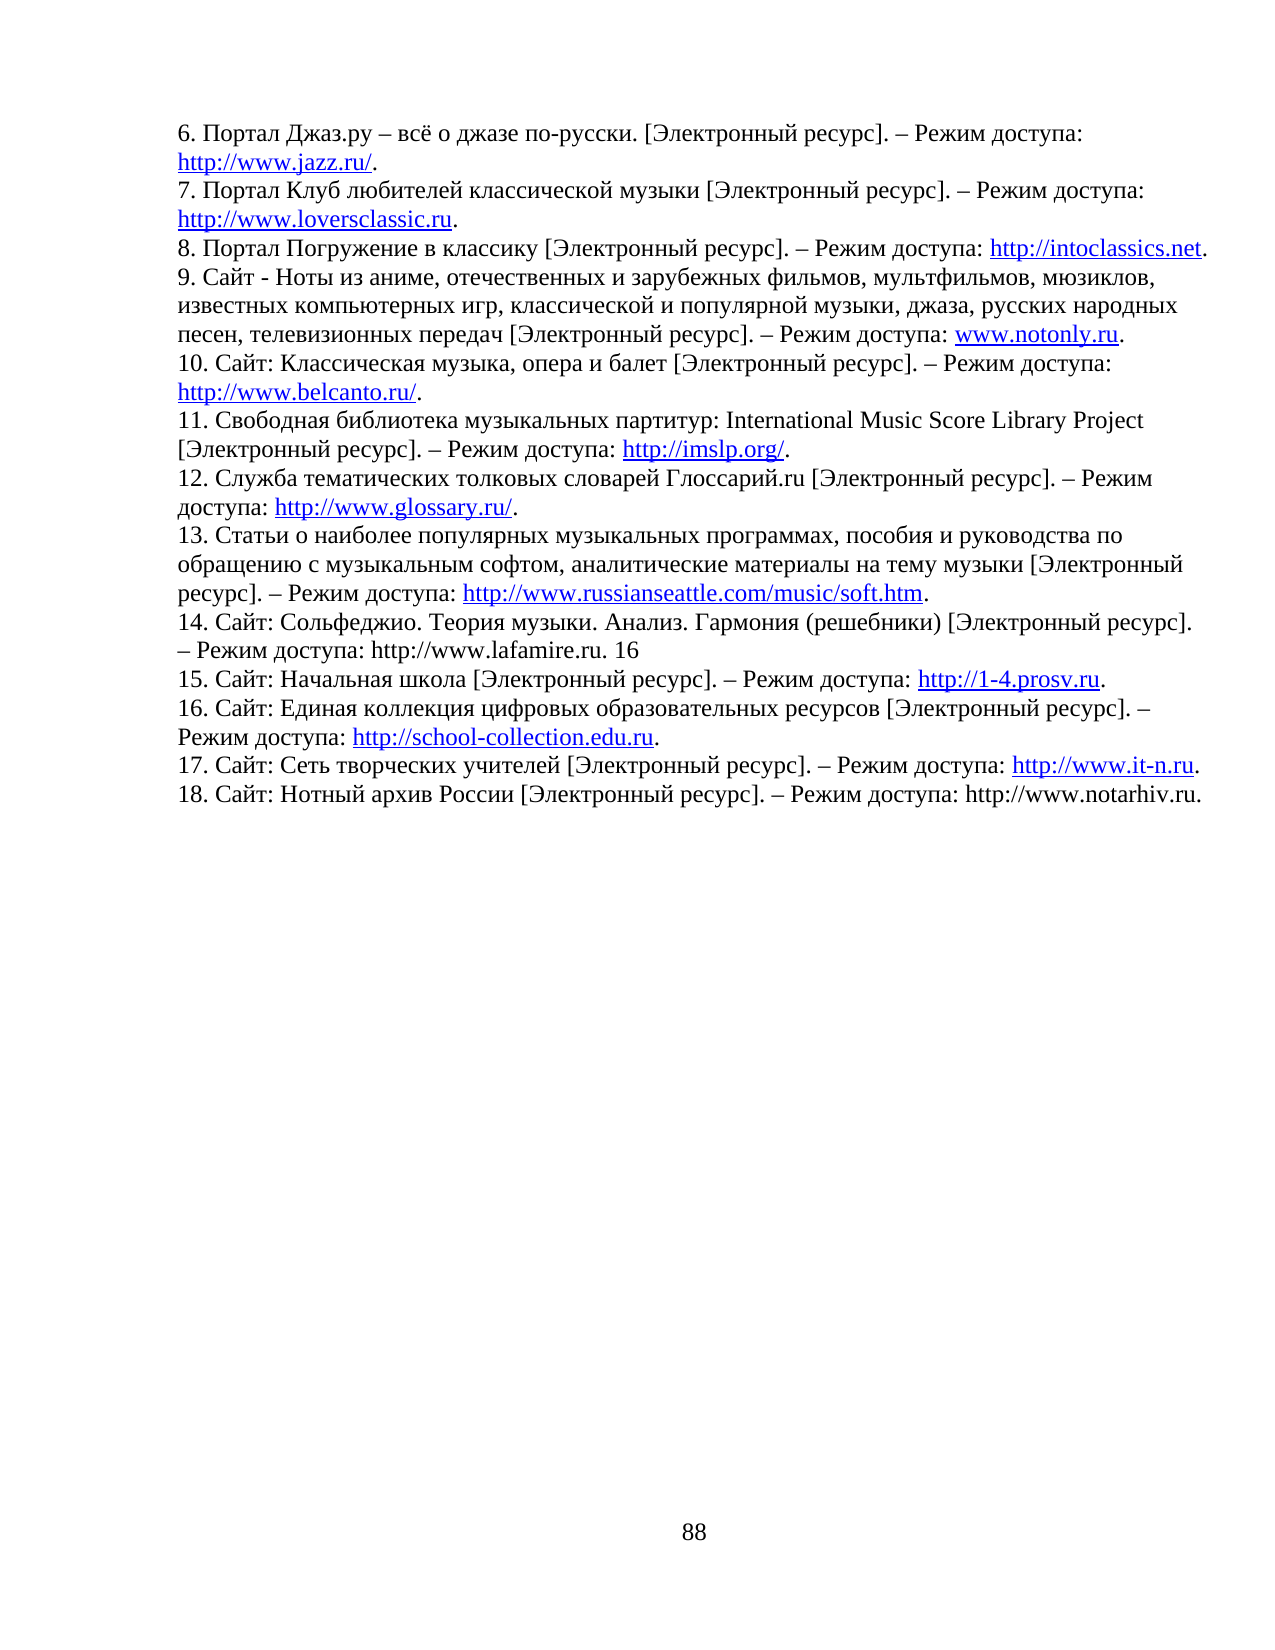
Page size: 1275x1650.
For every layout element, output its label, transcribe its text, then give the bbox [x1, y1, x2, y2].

text 15. Сайт: Начальная школа [Электронный ресурс]. – Режим доступа: http://1-4.prosv.ru. [177, 664, 1211, 693]
text 12. Служба тематических толковых словарей Глоссарий.ru [Электронный ресурс]. – Режим доступа: http://www.glossary.ru/. [177, 463, 1211, 521]
text 16. Сайт: Единая коллекция цифровых образовательных ресурсов [Электронный ресурс]. – Режим доступа: http://school-collection.edu.ru. [177, 693, 1211, 751]
text 13. Статьи о наиболее популярных музыкальных программах, пособия и руководства по обращению с музыкальным софтом, аналитические материалы на тему музыки [Электронный ресурс]. – Режим доступа: http://www.russianseattle.com/music/soft.htm. [177, 521, 1211, 607]
text 17. Сайт: Сеть творческих учителей [Электронный ресурс]. – Режим доступа: http://www.it-n.ru. [177, 751, 1211, 779]
text 10. Сайт: Классическая музыка, опера и балет [Электронный ресурс]. – Режим доступа: http://www.belcanto.ru/. [177, 348, 1211, 406]
text 6. Портал Джаз.ру – всё о джазе по-русски. [Электронный ресурс]. – Режим доступа: http://www.jazz.ru/. [177, 118, 1211, 176]
text 18. Сайт: Нотный архив России [Электронный ресурс]. – Режим доступа: http://www.notarhiv.ru. [177, 779, 1211, 808]
text 8. Портал Погружение в классику [Электронный ресурс]. – Режим доступа: http://intoclassics.net. [177, 233, 1211, 262]
text 9. Сайт - Ноты из аниме, отечественных и зарубежных фильмов, мультфильмов, мюзиклов, известных компьютерных игр, классической и популярной музыки, джаза, русских народных песен, телевизионных передач [Электронный ресурс]. – Режим доступа: www.notonly.ru. [177, 262, 1211, 348]
text 14. Сайт: Сольфеджио. Теория музыки. Анализ. Гармония (решебники) [Электронный ресурс]. – Режим доступа: http://www.lafamire.ru. 16 [177, 607, 1211, 664]
text 11. Свободная библиотека музыкальных партитур: International Music Score Library Project [Электронный ресурс]. – Режим доступа: http://imslp.org/. [177, 406, 1211, 463]
text 7. Портал Клуб любителей классической музыки [Электронный ресурс]. – Режим доступа: http://www.loversclassic.ru. [177, 176, 1211, 233]
